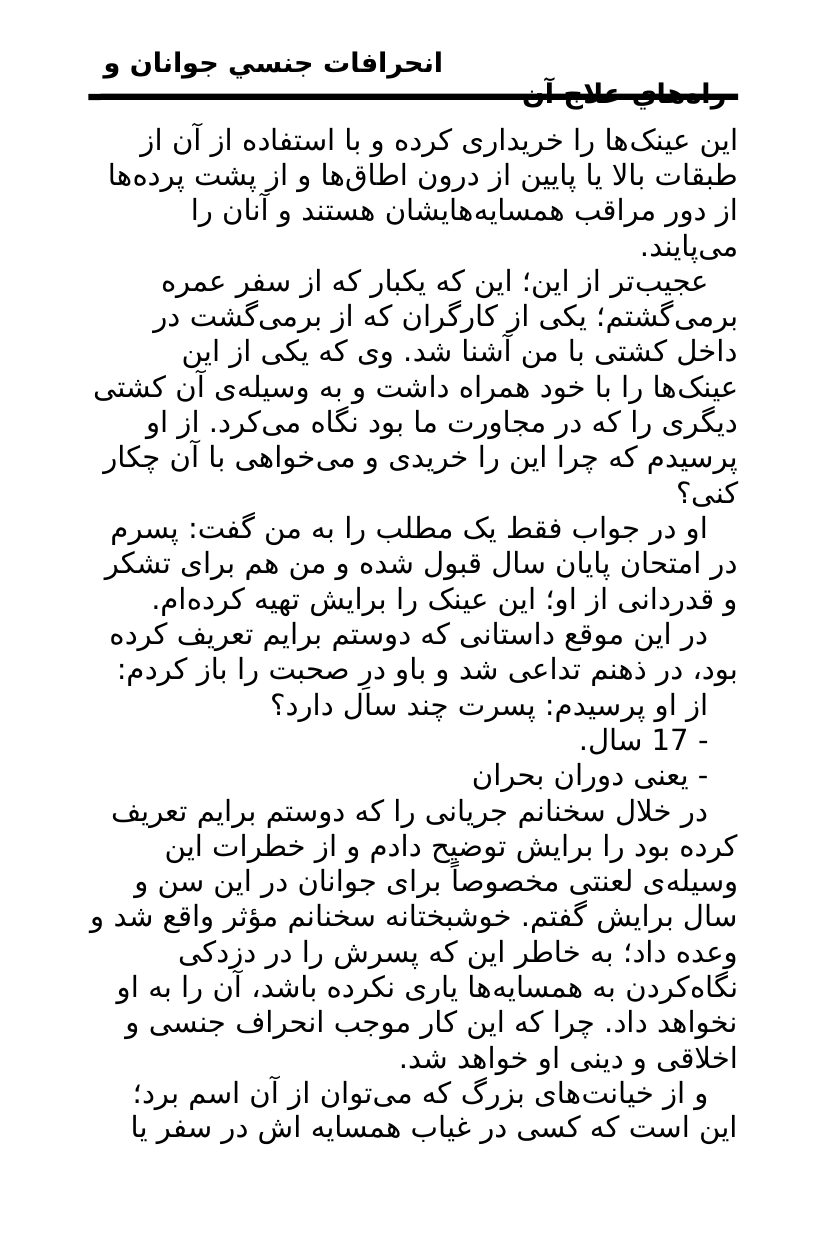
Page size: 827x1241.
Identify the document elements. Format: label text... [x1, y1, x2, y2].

text از او پرسیدم: پسرت چند سال دارد؟ [89, 688, 738, 722]
text در این موقع داستانی که دوستم برایم تعریف کرده بود، در ذهنم تداعی شد و باو درِ صحبت را باز کردم: [89, 617, 738, 687]
text - یعنی دوران بحران [89, 758, 738, 792]
text او در جواب فقط یک مطلب را به من گفت: پسرم در امتحان پایان سال قبول شده و من هم برای تشکر و قدردانی از او؛ این عینک را برایش تهیه کرده‌ام. [89, 511, 738, 616]
text در خلال سخنانم جریانی را که دوستم برایم تعریف کرده بود را برایش توضیح دادم و از خطرات این وسیله‌ی لعنتی مخصوصاً برای جوانان در این سن و سال برایش گفتم. خوشبختانه سخنانم مؤثر واقع شد و وعده داد؛ به خاطر این که پسرش را در دزدکی نگاه‌کردن به همسایه‌ها یاری نکرده باشد، آن را به او نخواهد داد. چرا که این کار موجب انحراف جنسی و اخلاقی و دینی او خواهد شد. [89, 794, 738, 1075]
text - 17 سال. [89, 723, 738, 757]
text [89, 123, 738, 263]
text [89, 1076, 738, 1144]
text عجیب‌تر از این؛ این که یکبار که از سفر عمره برمی‌گشتم؛ یکی از کارگران که از برمی‌گشت در داخل کشتی با من آشنا شد. وی که یکی از این عینک‌ها را با خود همراه داشت و به وسیله‌ی آن کشتی دیگری را که در مجاورت ما بود نگاه می‌کرد. از او پرسیدم که چرا این را خریدی و می‌خواهی با آن چکار کنی؟ [89, 264, 738, 510]
